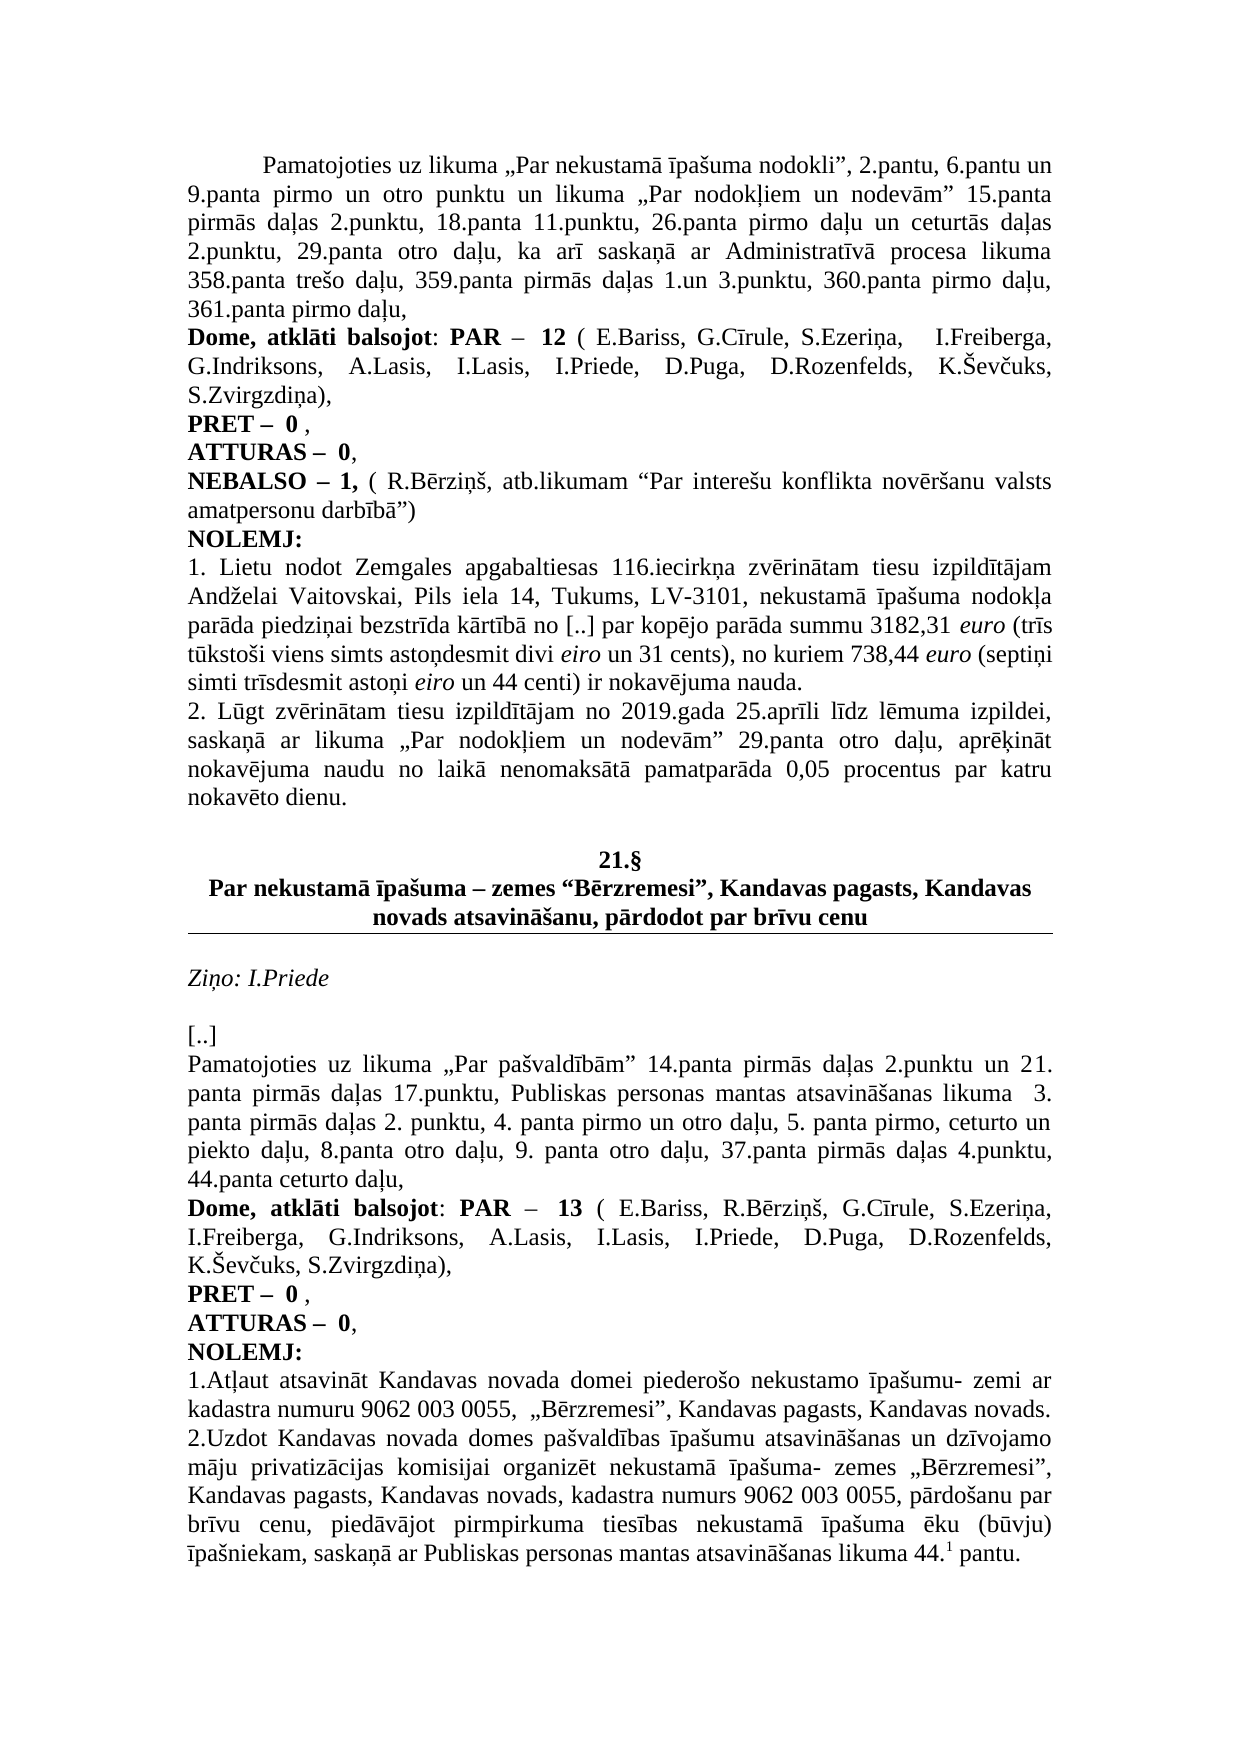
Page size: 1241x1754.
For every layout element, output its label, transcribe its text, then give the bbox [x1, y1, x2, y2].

text NOLEMJ: [187, 524, 1053, 552]
text 2.Uzdot Kandavas novada domes pašvaldības īpašumu atsavināšanas un dzīvojamo māju privatizācijas komisijai organizēt nekustamā īpašuma- zemes „Bērzremesi”, Kandavas pagasts, Kandavas novads, kadastra numurs 9062 003 0055, pārdošanu par brīvu cenu, piedāvājot pirmpirkuma tiesības nekustamā īpašuma ēku (būvju) īpašniekam, saskaņā ar Publiskas personas mantas atsavināšanas likuma 44.1 pantu. [187, 1423, 1053, 1567]
text PRET – 0 , [187, 1279, 1053, 1308]
text NOLEMJ: [187, 1337, 1053, 1365]
text Pamatojoties uz likuma „Par nekustamā īpašuma nodokli”, 2.pantu, 6.pantu un 9.panta pirmo un otro punktu un likuma „Par nodokļiem un nodevām” 15.panta pirmās daļas 2.punktu, 18.panta 11.punktu, 26.panta pirmo daļu un ceturtās daļas 2.punktu, 29.panta otro daļu, ka arī saskaņā ar Administratīvā procesa likuma 358.panta trešo daļu, 359.panta pirmās daļas 1.un 3.punktu, 360.panta pirmo daļu, 361.panta pirmo daļu, [187, 150, 1053, 322]
text Par nekustamā īpašuma – zemes “Bērzremesi”, Kandavas pagasts, Kandavas novads atsavināšanu, pārdodot par brīvu cenu [187, 873, 1053, 934]
text 2. Lūgt zvērinātam tiesu izpildītājam no 2019.gada 25.aprīli līdz lēmuma izpildei, saskaņā ar likuma „Par nodokļiem un nodevām” 29.panta otro daļu, aprēķināt nokavējuma naudu no laikā nenomaksātā pamatparāda 0,05 procentus par katru nokavēto dienu. [187, 696, 1053, 811]
text 21.§ [187, 845, 1053, 873]
text Dome, atklāti balsojot: PAR – 13 ( E.Bariss, R.Bērziņš, G.Cīrule, S.Ezeriņa, I.Freiberga, G.Indriksons, A.Lasis, I.Lasis, I.Priede, D.Puga, D.Rozenfelds, K.Ševčuks, S.Zvirgzdiņa), [187, 1193, 1053, 1279]
text Dome, atklāti balsojot: PAR – 12 ( E.Bariss, G.Cīrule, S.Ezeriņa, I.Freiberga, G.Indriksons, A.Lasis, I.Lasis, I.Priede, D.Puga, D.Rozenfelds, K.Ševčuks, S.Zvirgzdiņa), [187, 322, 1053, 409]
text NEBALSO – 1, ( R.Bērziņš, atb.likumam “Par interešu konflikta novēršanu valsts amatpersonu darbībā”) [187, 466, 1053, 524]
text ATTURAS – 0, [187, 1308, 1053, 1337]
text PRET – 0 , [187, 409, 1053, 437]
text Pamatojoties uz likuma „Par pašvaldībām” 14.panta pirmās daļas 2.punktu un 21. panta pirmās daļas 17.punktu, Publiskas personas mantas atsavināšanas likuma 3. panta pirmās daļas 2. punktu, 4. panta pirmo un otro daļu, 5. panta pirmo, ceturto un piekto daļu, 8.panta otro daļu, 9. panta otro daļu, 37.panta pirmās daļas 4.punktu, 44.panta ceturto daļu, [187, 1049, 1053, 1193]
text ATTURAS – 0, [187, 437, 1053, 466]
text [..] [187, 1020, 1053, 1049]
text Ziņo: I.Priede [187, 963, 1053, 992]
text 1.Atļaut atsavināt Kandavas novada domei piederošo nekustamo īpašumu- zemi ar kadastra numuru 9062 003 0055, „Bērzremesi”, Kandavas pagasts, Kandavas novads. [187, 1365, 1053, 1423]
text 1. Lietu nodot Zemgales apgabaltiesas 116.iecirkņa zvērinātam tiesu izpildītājam Andželai Vaitovskai, Pils iela 14, Tukums, LV-3101, nekustamā īpašuma nodokļa parāda piedziņai bezstrīda kārtībā no [..] par kopējo parāda summu 3182,31 euro (trīs tūkstoši viens simts astoņdesmit divi eiro un 31 cents), no kuriem 738,44 euro (septiņi simti trīsdesmit astoņi eiro un 44 centi) ir nokavējuma nauda. [187, 552, 1053, 696]
